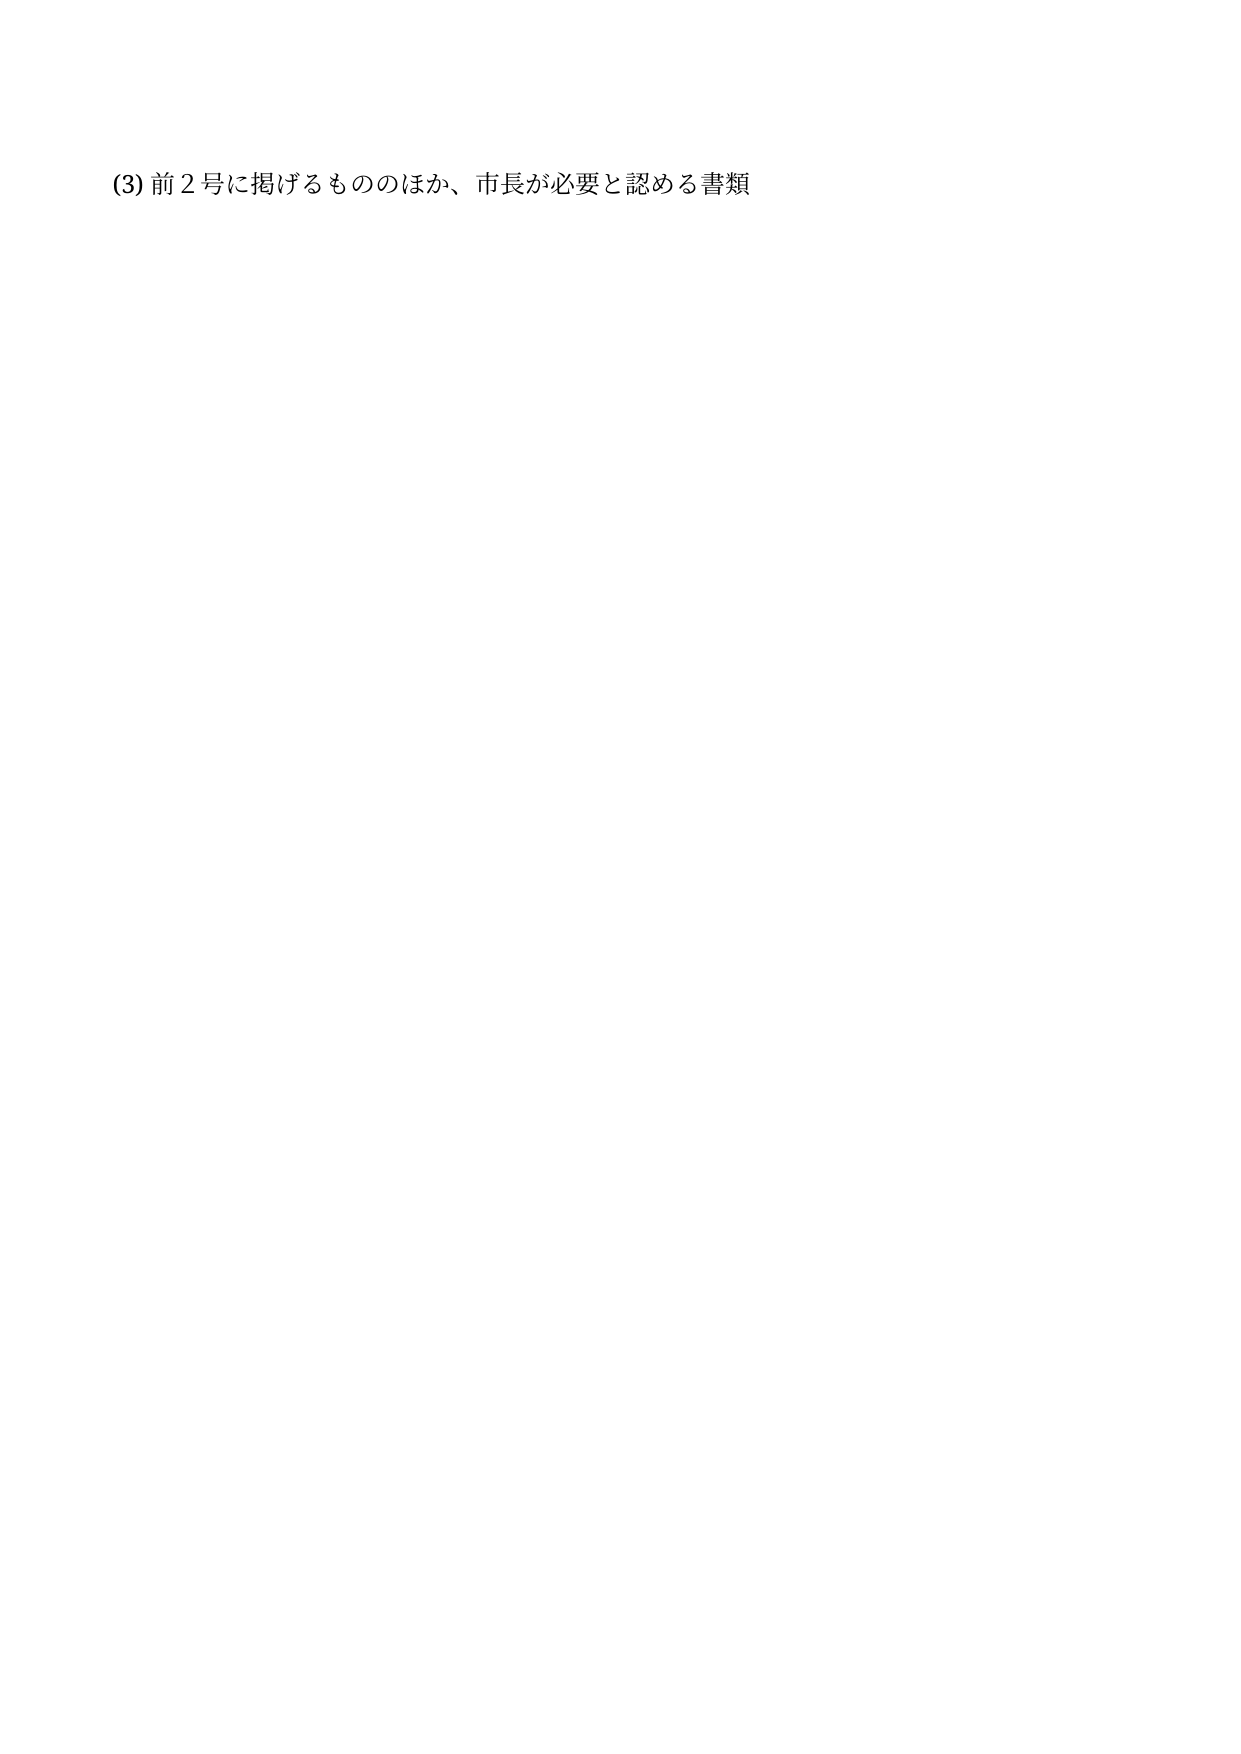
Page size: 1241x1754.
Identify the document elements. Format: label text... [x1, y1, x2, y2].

text (3) 前２号に掲げるもののほか、市長が必要と認める書類 [112, 164, 1128, 202]
